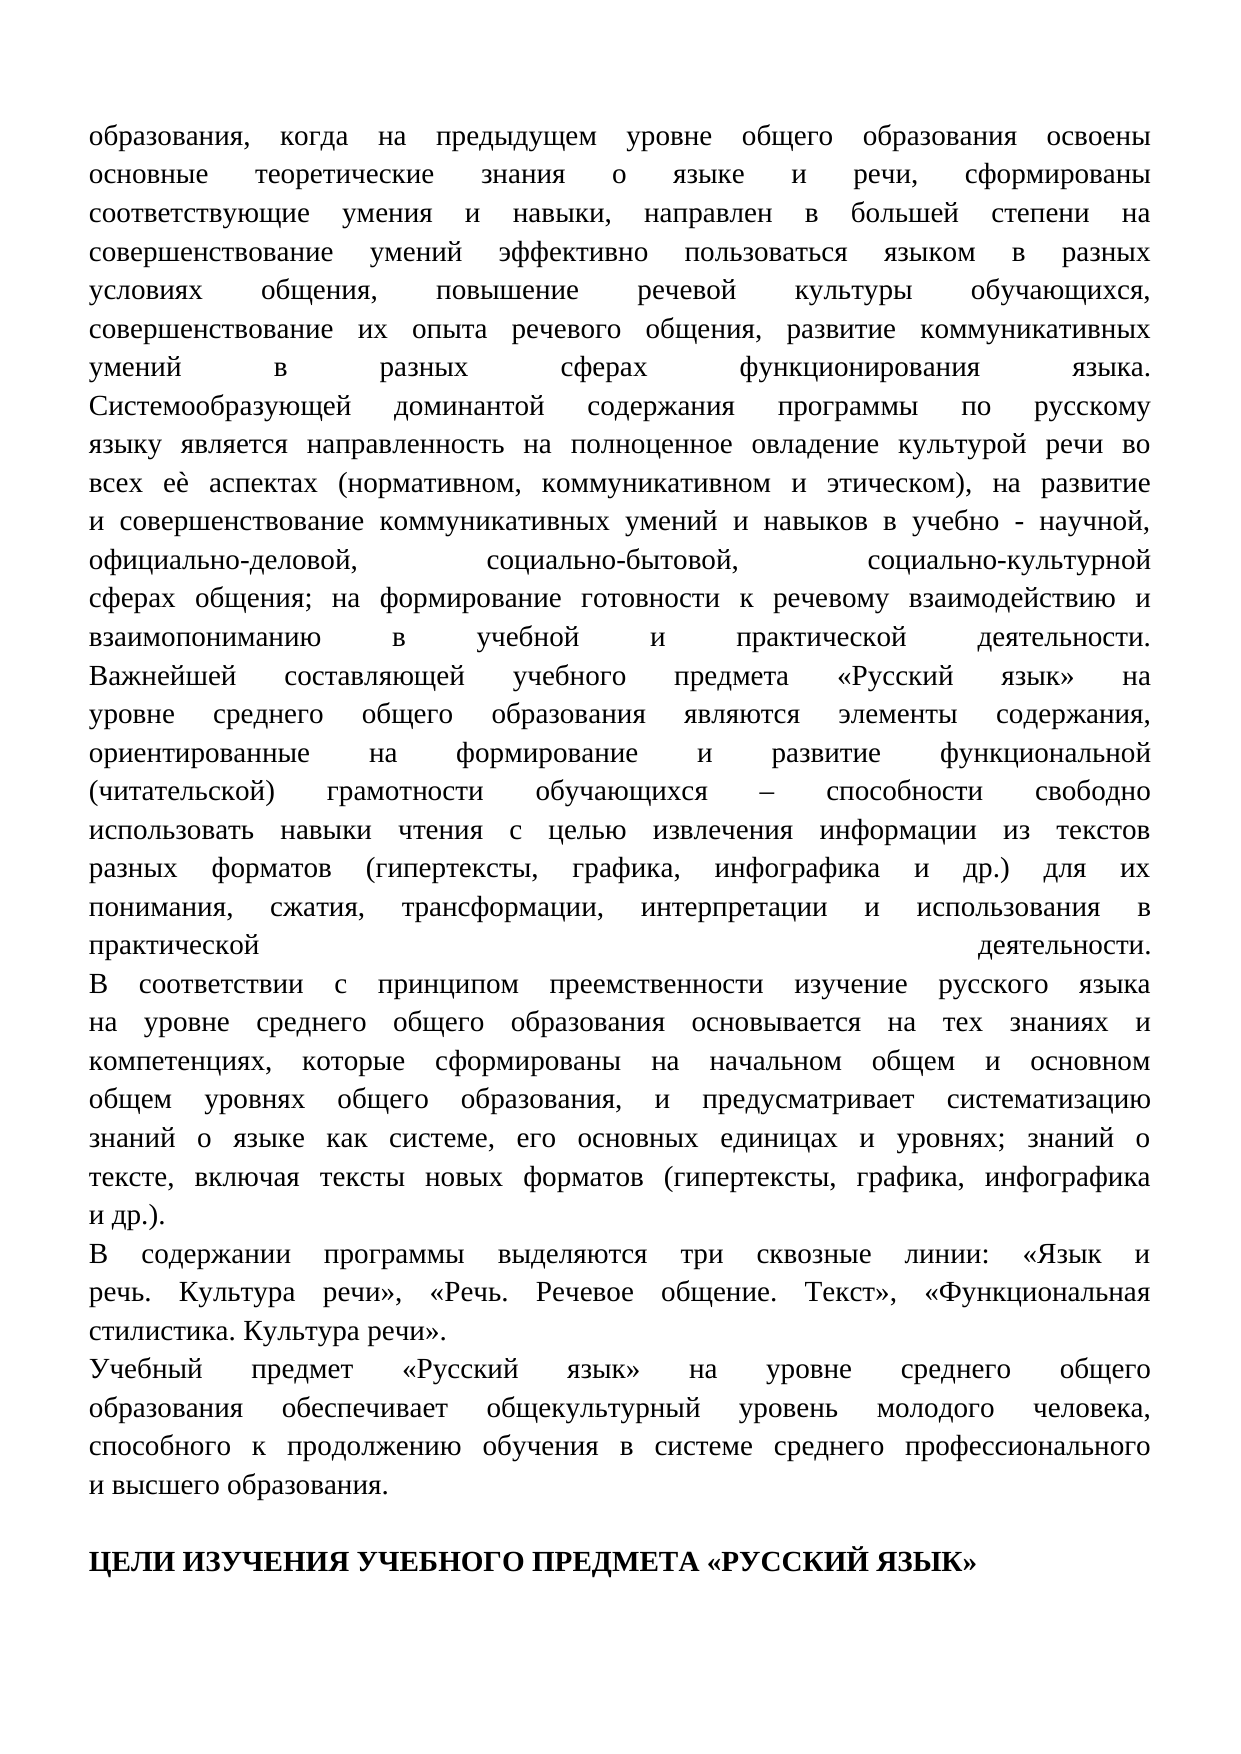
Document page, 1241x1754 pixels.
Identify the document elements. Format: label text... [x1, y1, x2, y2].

text Учебный предмет «Русский язык» на уровне среднего общего образования обеспечивает общекультурный уровень молодого человека, способного к продолжению обучения в системе среднего профессионального и высшего образования. [89, 1351, 1152, 1501]
text В содержании программы выделяются три сквозные линии: «Язык и речь. Культура речи», «Речь. Речевое общение. Текст», «Функциональная стилистика. Культура речи». [89, 1236, 1152, 1346]
text ЦЕЛИ ИЗУЧЕНИЯ УЧЕБНОГО ПРЕДМЕТА «РУССКИЙ ЯЗЫК» [89, 1506, 1152, 1578]
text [89, 118, 1152, 1231]
